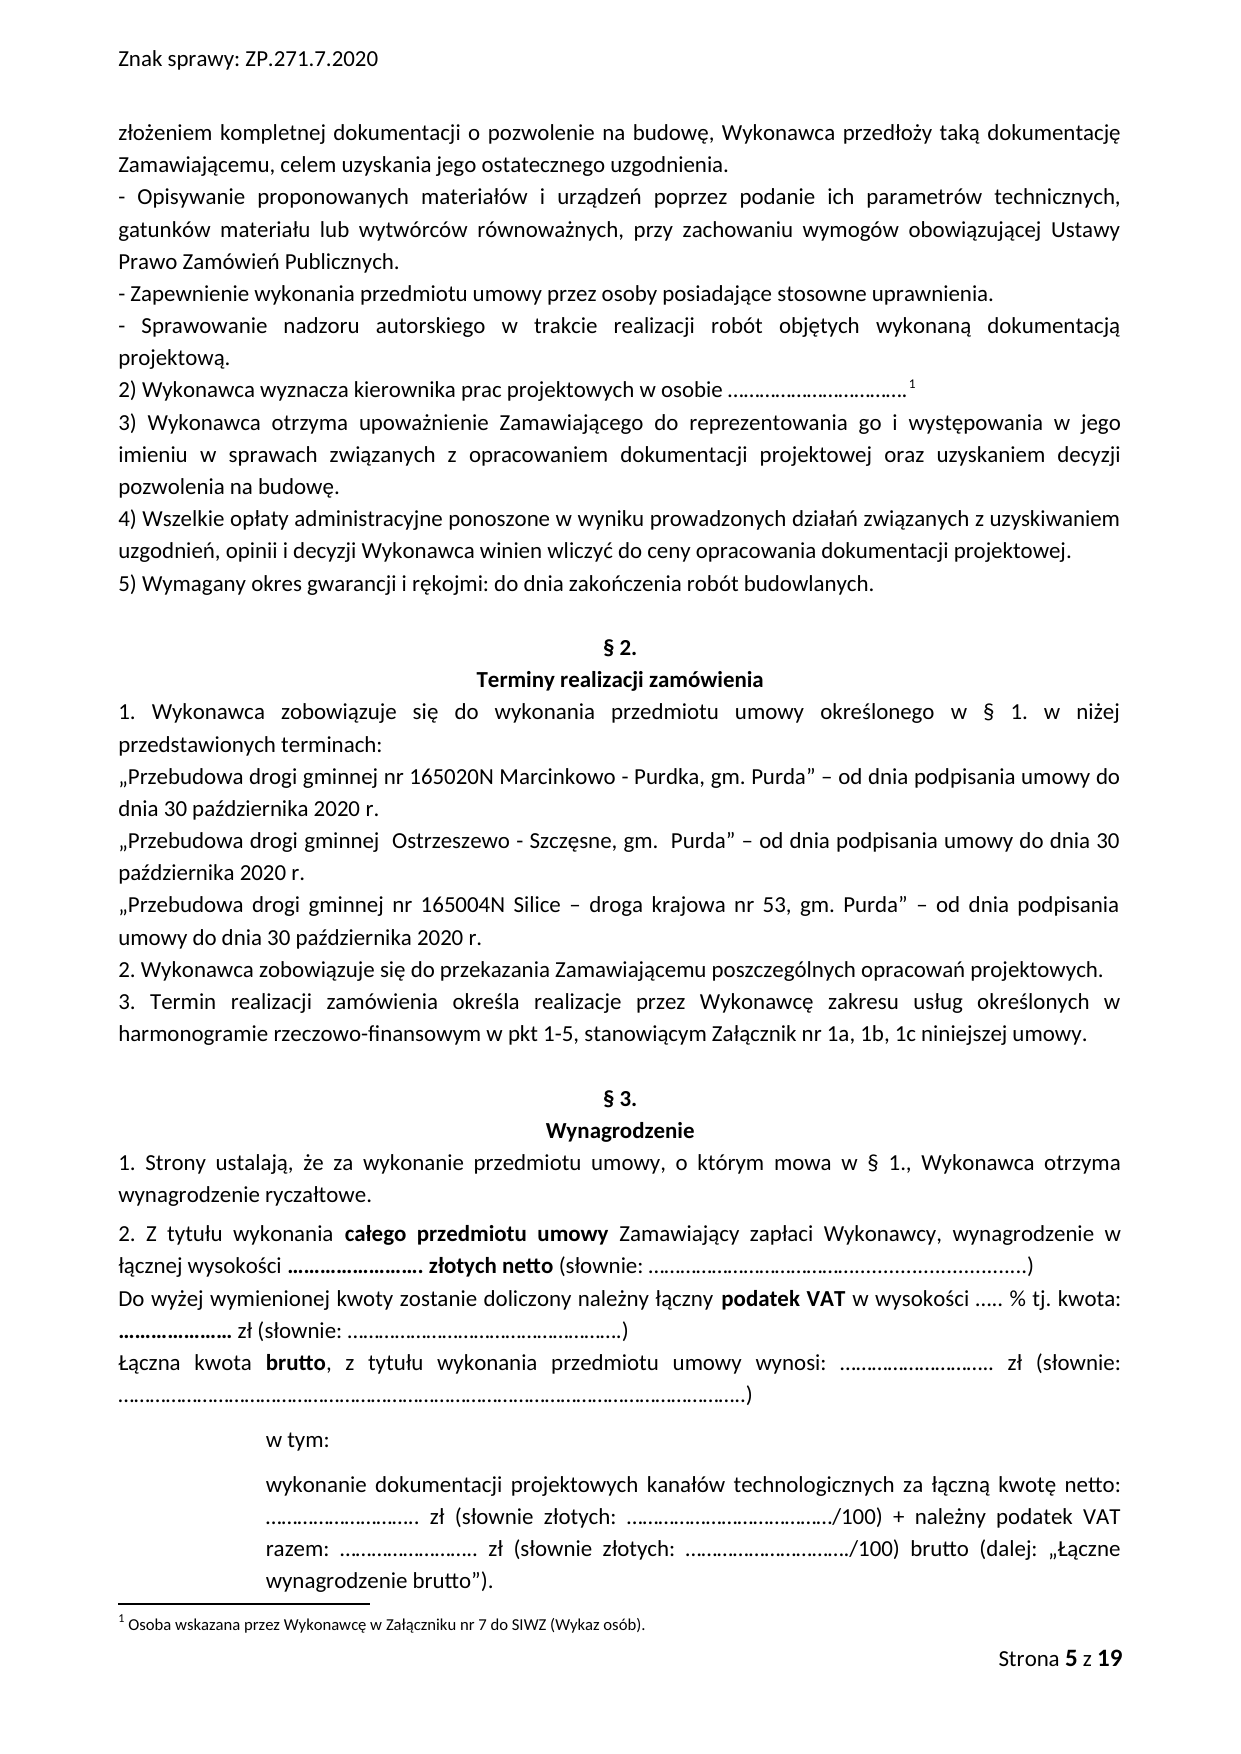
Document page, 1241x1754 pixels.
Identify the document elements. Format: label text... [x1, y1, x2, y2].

text 4) Wszelkie opłaty administracyjne ponoszone w wyniku prowadzonych działań związanych z uzyskiwaniem uzgodnień, opinii i decyzji Wykonawca winien wliczyć do ceny opracowania dokumentacji projektowej. [118, 504, 1122, 564]
text - Sprawowanie nadzoru autorskiego w trakcie realizacji robót objętych wykonaną dokumentacją projektową. [118, 311, 1122, 371]
text - Opisywanie proponowanych materiałów i urządzeń poprzez podanie ich parametrów technicznych, gatunków materiału lub wytwórców równoważnych, przy zachowaniu wymogów obowiązującej Ustawy Prawo Zamówień Publicznych. [118, 182, 1122, 275]
text Do wyżej wymienionej kwoty zostanie doliczony należny łączny podatek VAT w wysokości ….. % tj. kwota: ………………… zł (słownie: …………………………………………….) [118, 1284, 1122, 1344]
text wykonanie dokumentacji projektowych kanałów technologicznych za łączną kwotę netto: ……………………….. zł (słownie złotych: …………………………………/100) + należny podatek VAT razem: …………………….. zł (słownie złotych: …………………………./100) brutto (dalej: „Łączne wynagrodzenie brutto”). [266, 1470, 1122, 1594]
text 2. Wykonawca zobowiązuje się do przekazania Zamawiającemu poszczególnych opracowań projektowych. [118, 955, 1122, 983]
text 2. Z tytułu wykonania całego przedmiotu umowy Zamawiający zapłaci Wykonawcy, wynagrodzenie w łącznej wysokości ……………………. złotych netto (słownie: …………………………………..............................) [118, 1219, 1122, 1279]
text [118, 118, 1122, 178]
text - Zapewnienie wykonania przedmiotu umowy przez osoby posiadające stosowne uprawnienia. [118, 279, 1122, 307]
text 3) Wykonawca otrzyma upoważnienie Zamawiającego do reprezentowania go i występowania w jego imieniu w sprawach związanych z opracowaniem dokumentacji projektowej oraz uzyskaniem decyzji pozwolenia na budowę. [118, 408, 1122, 500]
text Łączna kwota brutto, z tytułu wykonania przedmiotu umowy wynosi: ……………………….. zł (słownie:………………………………………………………………………………………………………..) [118, 1348, 1122, 1408]
text 1. Wykonawca zobowiązuje się do wykonania przedmiotu umowy określonego w § 1. w niżej przedstawionych terminach: [118, 697, 1122, 758]
text 1. Strony ustalają, że za wykonanie przedmiotu umowy, o którym mowa w § 1., Wykonawca otrzyma wynagrodzenie ryczałtowe. [118, 1148, 1122, 1208]
text Wynagrodzenie [118, 1116, 1122, 1144]
text w tym: [193, 1425, 1122, 1453]
text Terminy realizacji zamówienia [118, 665, 1122, 693]
text 3. Termin realizacji zamówienia określa realizacje przez Wykonawcę zakresu usług określonych w harmonogramie rzeczowo-finansowym w pkt 1-5, stanowiącym Załącznik nr 1a, 1b, 1c niniejszej umowy. [118, 987, 1122, 1047]
text „Przebudowa drogi gminnej Ostrzeszewo - Szczęsne, gm. Purda” – od dnia podpisania umowy do dnia 30 października 2020 r. [118, 826, 1122, 886]
text „Przebudowa drogi gminnej nr 165020N Marcinkowo - Purdka, gm. Purda” – od dnia podpisania umowy do dnia 30 października 2020 r. [118, 762, 1122, 822]
text § 3. [118, 1084, 1122, 1112]
text § 2. [118, 633, 1122, 661]
text 2) Wykonawca wyznacza kierownika prac projektowych w osobie ……………………………. [118, 376, 1122, 404]
text „Przebudowa drogi gminnej nr 165004N Silice – droga krajowa nr 53, gm. Purda” – od dnia podpisania umowy do dnia 30 października 2020 r. [118, 891, 1122, 951]
text 5) Wymagany okres gwarancji i rękojmi: do dnia zakończenia robót budowlanych. [118, 569, 1122, 597]
